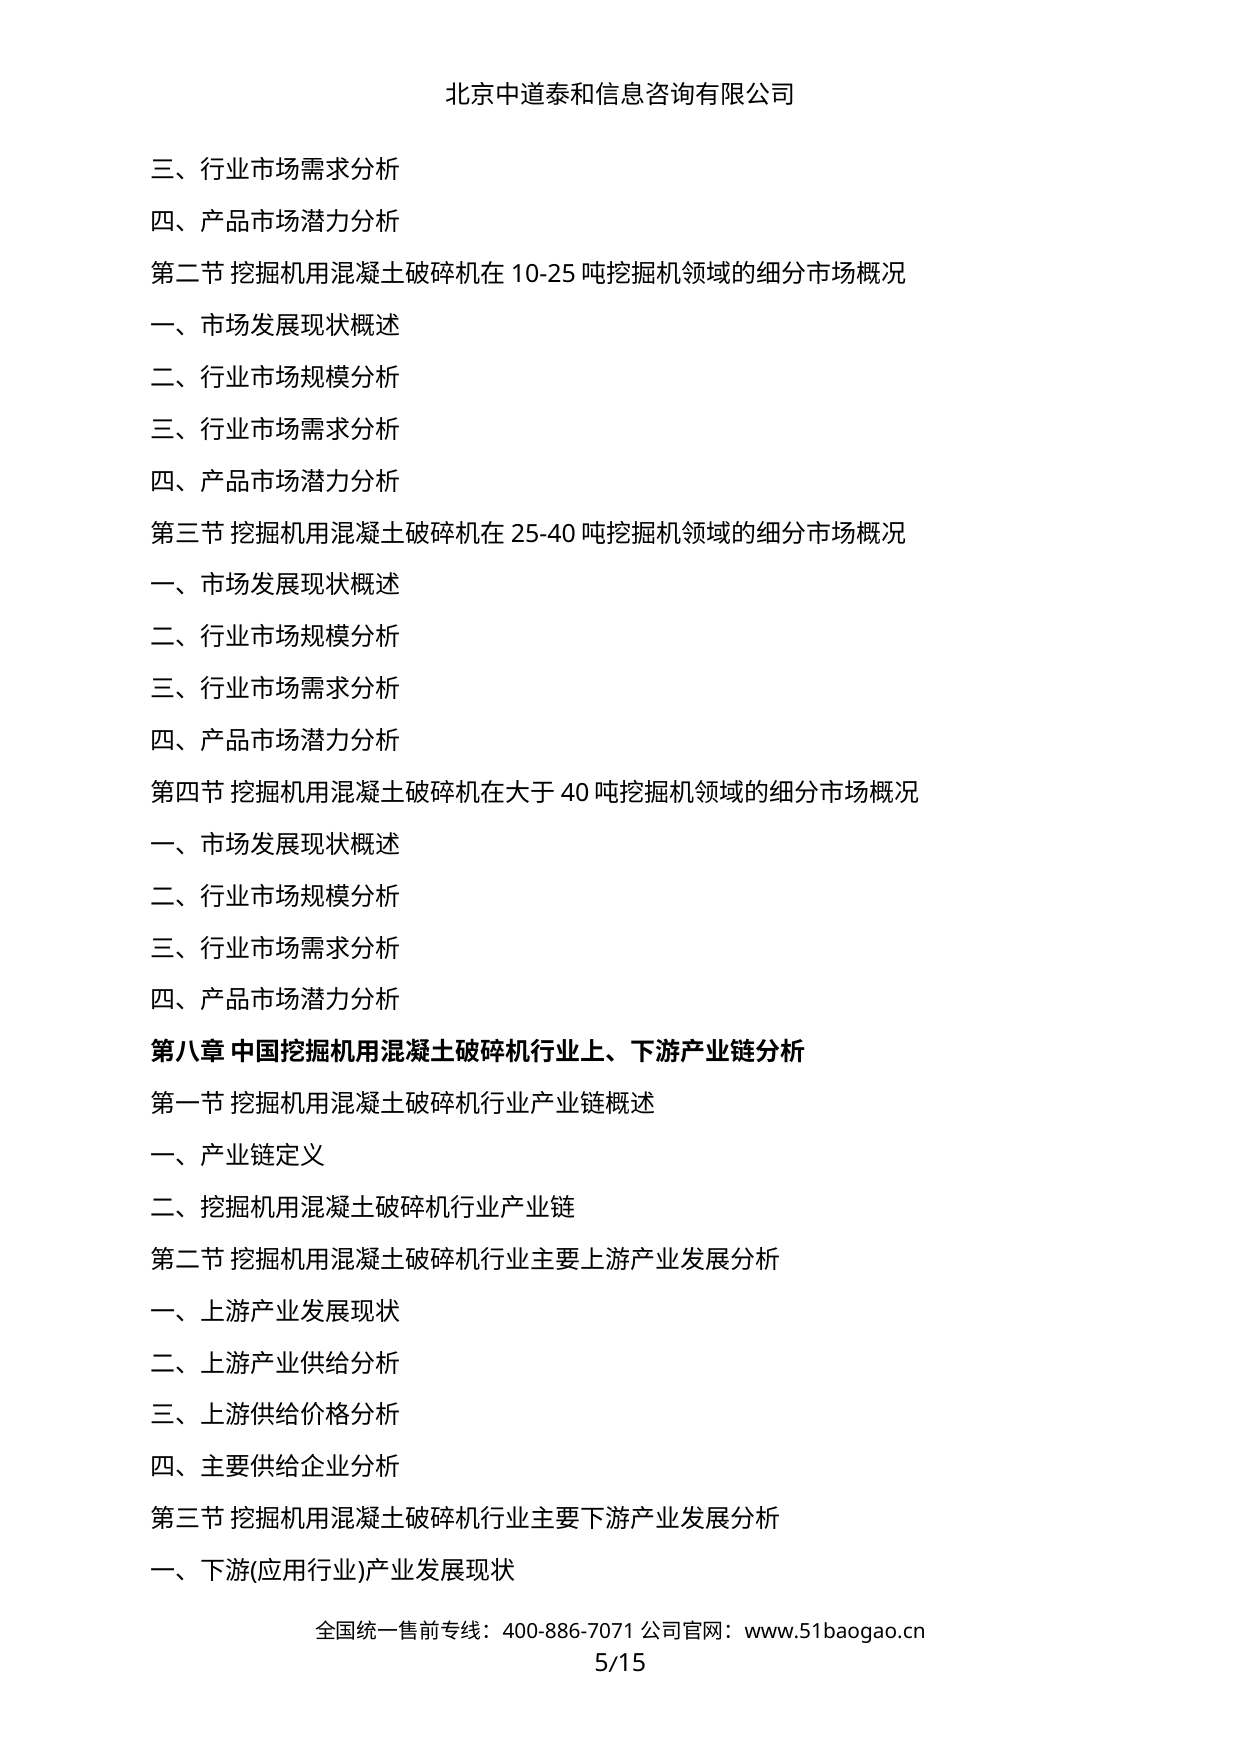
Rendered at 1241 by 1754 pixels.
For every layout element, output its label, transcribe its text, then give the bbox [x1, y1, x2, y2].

text 四、主要供给企业分析 [150, 1447, 1090, 1483]
text 二、挖掘机用混凝土破碎机行业产业链 [150, 1187, 1090, 1224]
text 第三节 挖掘机用混凝土破碎机在25-40吨挖掘机领域的细分市场概况 [150, 513, 1090, 549]
text 一、市场发展现状概述 [150, 824, 1090, 861]
text 一、市场发展现状概述 [150, 306, 1090, 342]
text 三、上游供给价格分析 [150, 1395, 1090, 1431]
text 一、市场发展现状概述 [150, 565, 1090, 601]
text 第四节 挖掘机用混凝土破碎机在大于40吨挖掘机领域的细分市场概况 [150, 772, 1090, 809]
text 四、产品市场潜力分析 [150, 461, 1090, 497]
text 三、行业市场需求分析 [150, 669, 1090, 705]
text 三、行业市场需求分析 [150, 928, 1090, 964]
text 二、行业市场规模分析 [150, 357, 1090, 394]
text 第三节 挖掘机用混凝土破碎机行业主要下游产业发展分析 [150, 1499, 1090, 1535]
text 第一节 挖掘机用混凝土破碎机行业产业链概述 [150, 1084, 1090, 1120]
text 第八章 中国挖掘机用混凝土破碎机行业上、下游产业链分析 [150, 1032, 1090, 1068]
text 四、产品市场潜力分析 [150, 202, 1090, 238]
text 第二节 挖掘机用混凝土破碎机在10-25吨挖掘机领域的细分市场概况 [150, 254, 1090, 290]
text 四、产品市场潜力分析 [150, 980, 1090, 1016]
text 二、行业市场规模分析 [150, 617, 1090, 653]
text 一、上游产业发展现状 [150, 1291, 1090, 1327]
text 第二节 挖掘机用混凝土破碎机行业主要上游产业发展分析 [150, 1239, 1090, 1276]
text 一、产业链定义 [150, 1136, 1090, 1172]
text 四、产品市场潜力分析 [150, 721, 1090, 757]
text 三、行业市场需求分析 [150, 409, 1090, 446]
text 一、下游(应用行业)产业发展现状 [150, 1551, 1090, 1587]
text 三、行业市场需求分析 [150, 150, 1090, 186]
text 二、上游产业供给分析 [150, 1343, 1090, 1379]
text 二、行业市场规模分析 [150, 876, 1090, 912]
